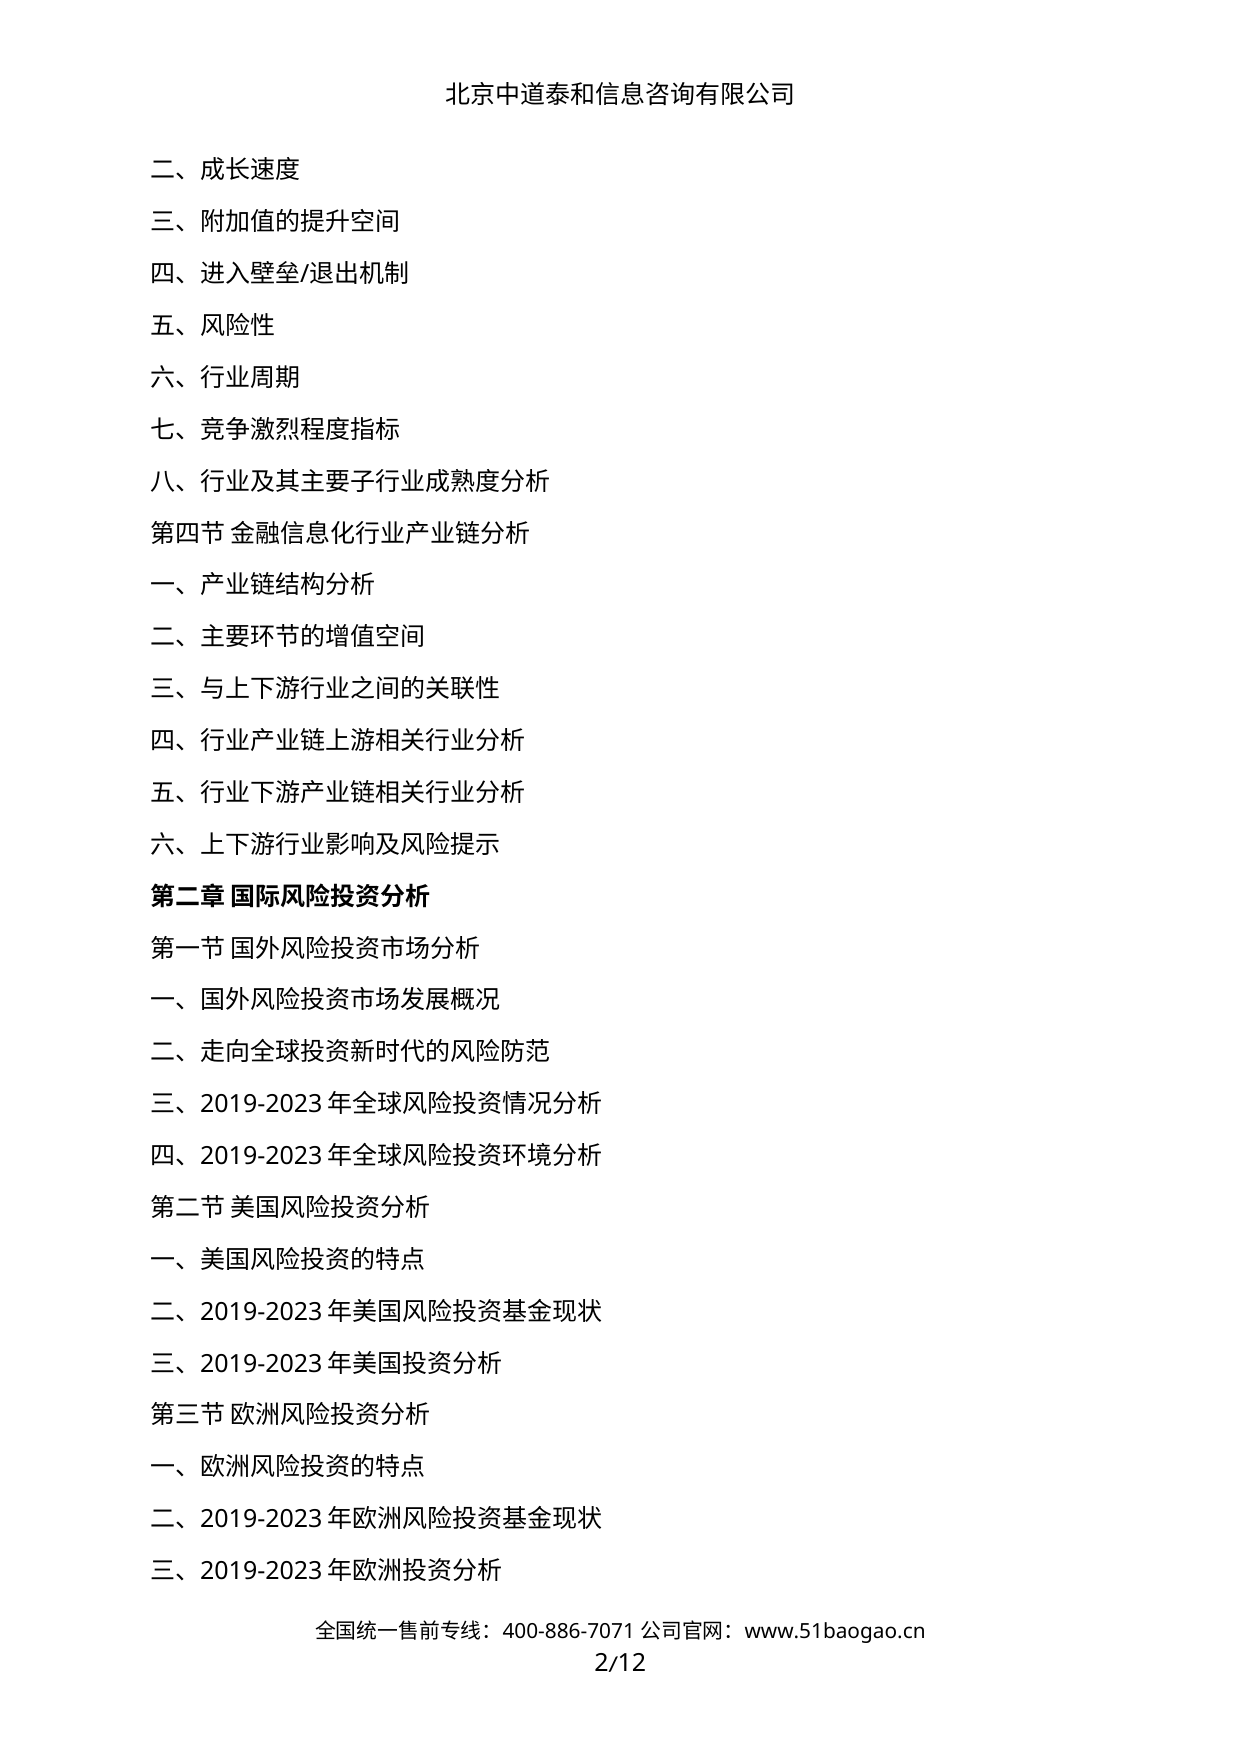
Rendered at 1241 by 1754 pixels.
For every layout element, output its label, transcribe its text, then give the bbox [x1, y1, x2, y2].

text 四、2019-2023年全球风险投资环境分析 [150, 1136, 1090, 1172]
text 第三节 欧洲风险投资分析 [150, 1395, 1090, 1431]
text 一、产业链结构分析 [150, 565, 1090, 601]
text 二、主要环节的增值空间 [150, 617, 1090, 653]
text 三、附加值的提升空间 [150, 202, 1090, 238]
text 三、2019-2023年美国投资分析 [150, 1343, 1090, 1379]
text 第一节 国外风险投资市场分析 [150, 928, 1090, 964]
text 六、行业周期 [150, 357, 1090, 394]
text 四、行业产业链上游相关行业分析 [150, 721, 1090, 757]
text 一、国外风险投资市场发展概况 [150, 980, 1090, 1016]
text 三、2019-2023年全球风险投资情况分析 [150, 1084, 1090, 1120]
text 五、风险性 [150, 306, 1090, 342]
text 第二节 美国风险投资分析 [150, 1187, 1090, 1224]
text 二、2019-2023年美国风险投资基金现状 [150, 1291, 1090, 1327]
text 二、2019-2023年欧洲风险投资基金现状 [150, 1499, 1090, 1535]
text 五、行业下游产业链相关行业分析 [150, 772, 1090, 809]
text 四、进入壁垒/退出机制 [150, 254, 1090, 290]
text 八、行业及其主要子行业成熟度分析 [150, 461, 1090, 497]
text 一、欧洲风险投资的特点 [150, 1447, 1090, 1483]
text 六、上下游行业影响及风险提示 [150, 824, 1090, 861]
text 二、走向全球投资新时代的风险防范 [150, 1032, 1090, 1068]
text 第二章 国际风险投资分析 [150, 876, 1090, 912]
text 七、竞争激烈程度指标 [150, 409, 1090, 446]
text 一、美国风险投资的特点 [150, 1239, 1090, 1276]
text 三、2019-2023年欧洲投资分析 [150, 1551, 1090, 1587]
text 二、成长速度 [150, 150, 1090, 186]
text 三、与上下游行业之间的关联性 [150, 669, 1090, 705]
text 第四节 金融信息化行业产业链分析 [150, 513, 1090, 549]
